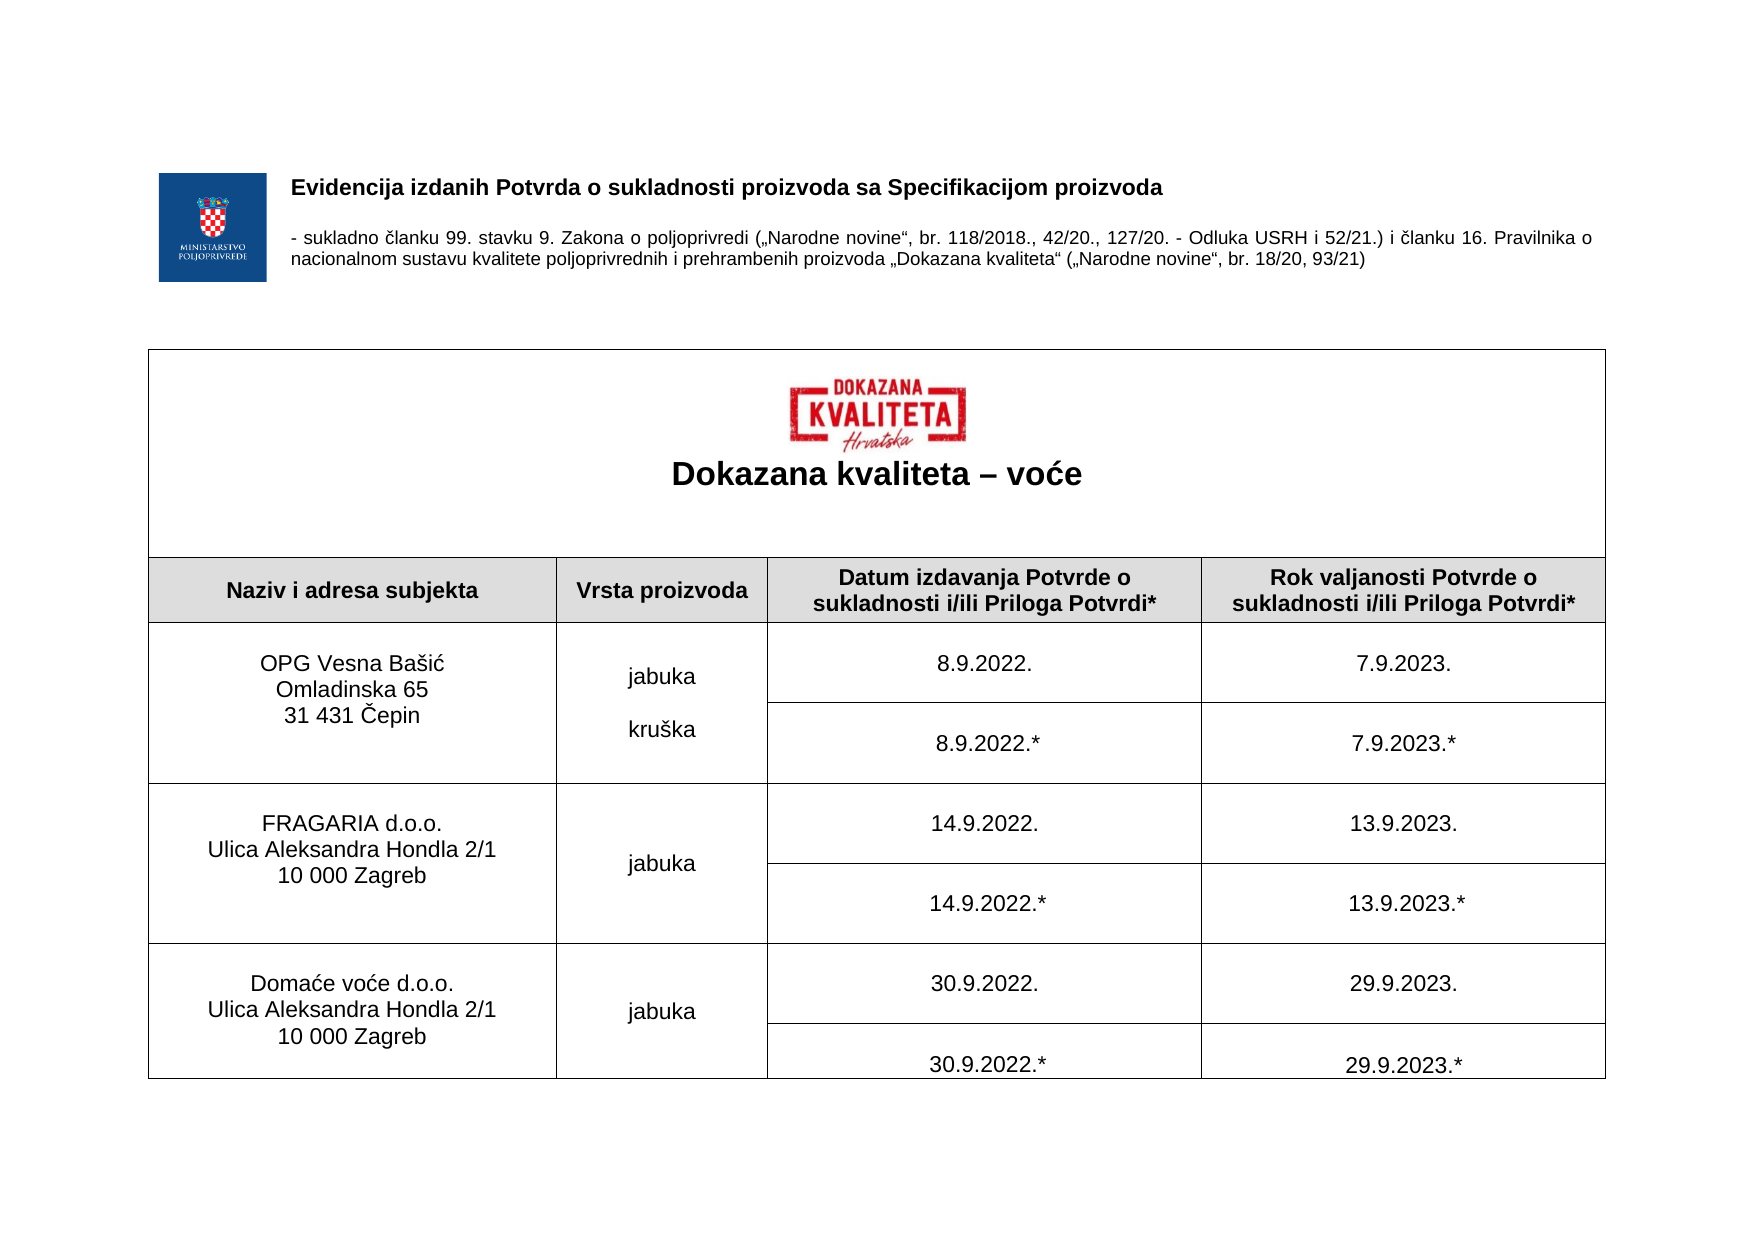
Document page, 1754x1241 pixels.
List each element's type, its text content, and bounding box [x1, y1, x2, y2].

table_cell Vrsta proizvoda [557, 558, 767, 622]
table_header [148, 174, 279, 296]
picture [787, 376, 967, 454]
table_cell jabuka [557, 784, 767, 943]
table_cell 7.9.2023. [1202, 623, 1605, 702]
table_cell 14.9.2022.* [768, 864, 1201, 943]
table_cell 29.9.2023. [1202, 944, 1605, 1023]
table_cell 14.9.2022. [768, 784, 1201, 862]
table_cell OPG Vesna Bašić Omladinska 65 31 431 Čepin [149, 623, 556, 782]
table_cell Datum izdavanja Potvrde o sukladnosti i/ili Priloga Potvrdi* [768, 558, 1201, 622]
table_cell Domaće voće d.o.o. Ulica Aleksandra Hondla 2/1 10 000 Zagreb [149, 944, 556, 1078]
table_cell 8.9.2022.* [768, 703, 1201, 782]
table_cell FRAGARIA d.o.o. Ulica Aleksandra Hondla 2/1 10 000 Zagreb [149, 784, 556, 943]
table_cell 13.9.2023.* [1202, 864, 1605, 943]
table_cell Rok valjanosti Potvrde o sukladnosti i/ili Priloga Potvrdi* [1202, 558, 1605, 622]
table_cell 8.9.2022. [768, 623, 1201, 702]
table_cell 30.9.2022.* [768, 1024, 1201, 1078]
picture [158, 173, 267, 282]
table_header Evidencija izdanih Potvrda o sukladnosti proizvoda sa Specifikacijom proizvoda - sukladno članku 99. stavku 9. Zakona o poljoprivredi („Narodne novine“, br. 118/2018., 42/20., 127/20. - Odluka USRH i 52/21.) i članku 16. Pravilnika o nacionalnom sustavu kvalitete poljoprivrednih i prehrambenih proizvoda „Dokazana kvaliteta“ („Narodne novine“, br. 18/20, 93/21) [279, 174, 1606, 296]
table_cell jabuka [557, 944, 767, 1078]
table_cell 30.9.2022. [768, 944, 1201, 1023]
table_cell 7.9.2023.* [1202, 703, 1605, 782]
table_cell 29.9.2023.* [1202, 1024, 1605, 1078]
table_cell 13.9.2023. [1202, 784, 1605, 862]
table_header Dokazana kvaliteta – voće [149, 350, 1605, 557]
table_cell jabuka kruška [557, 623, 767, 782]
table_cell Naziv i adresa subjekta [149, 558, 556, 622]
